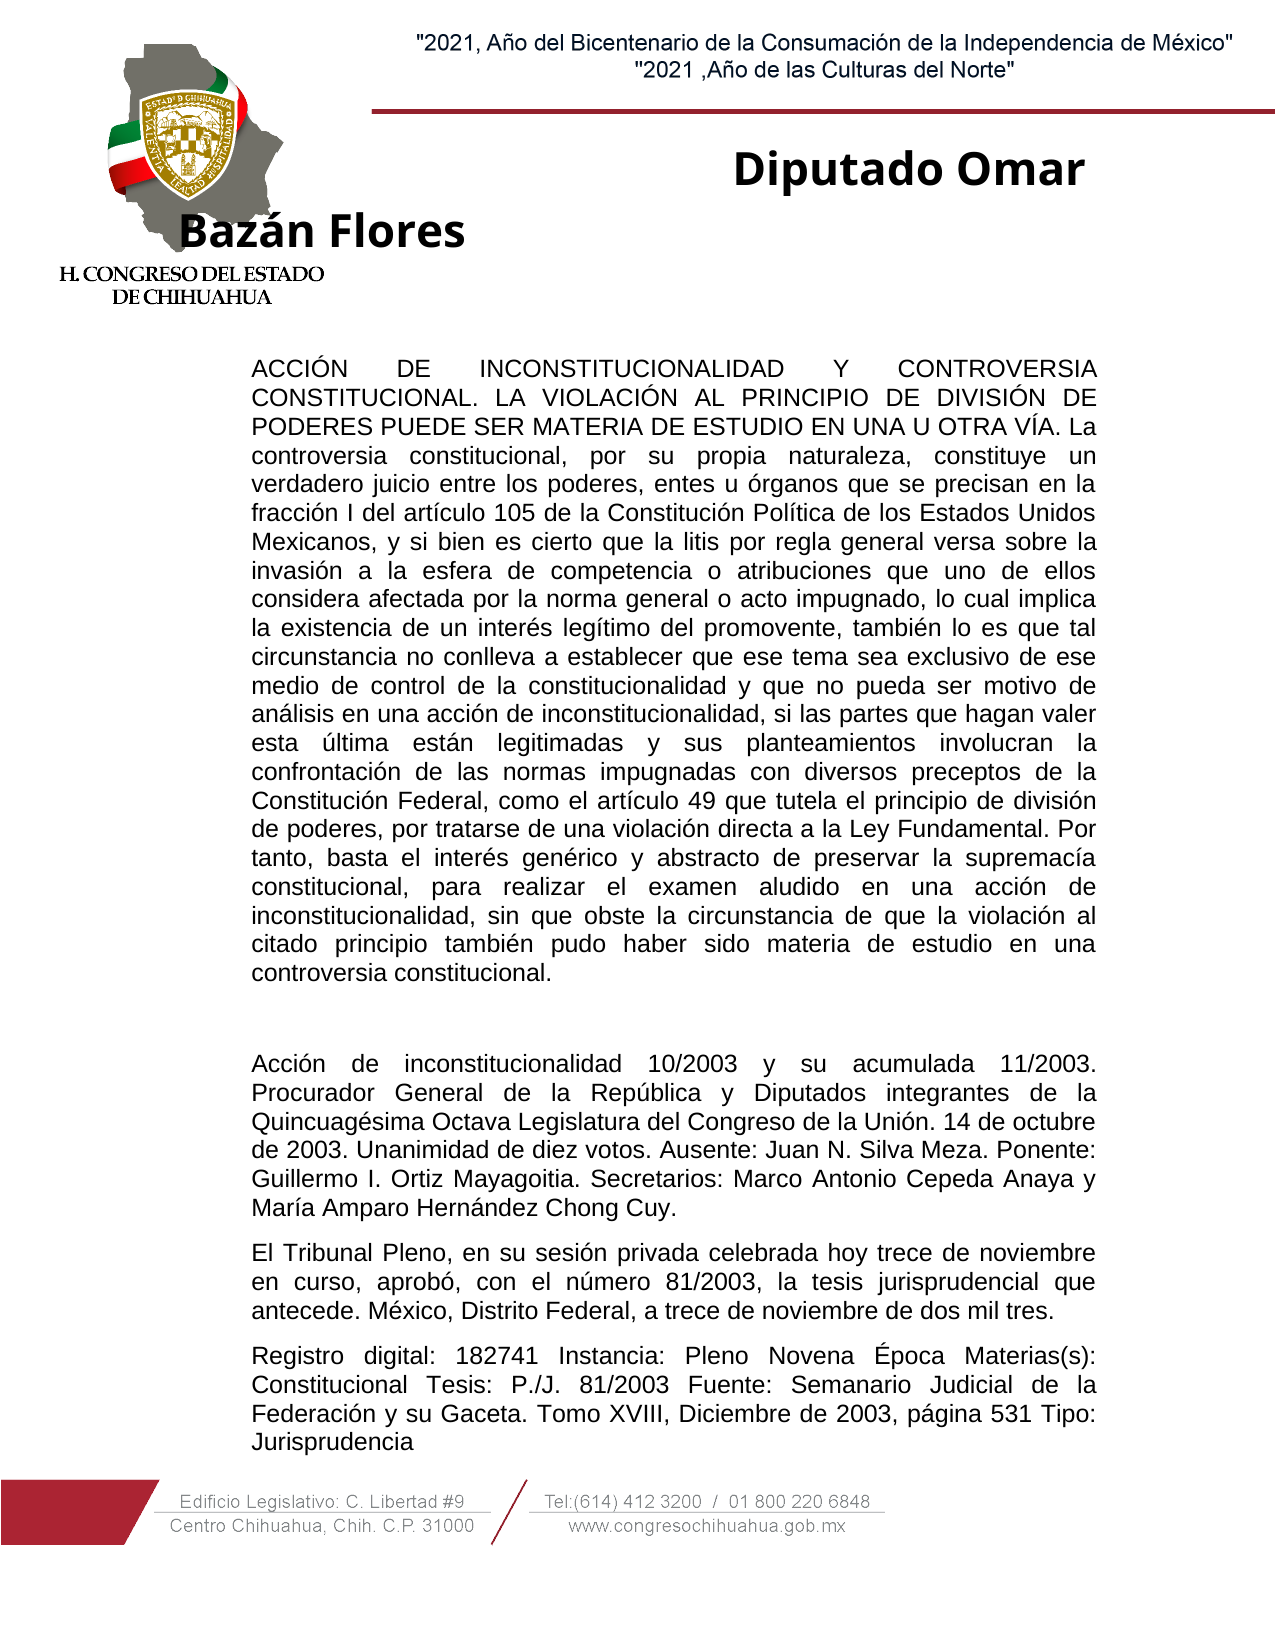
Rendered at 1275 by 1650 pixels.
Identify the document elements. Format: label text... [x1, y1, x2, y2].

picture [0, 0, 1275, 1608]
text Acción de inconstitucionalidad 10/2003 y su acumulada 11/2003. Procurador General de la República y Diputados integrantes de la Quincuagésima Octava Legislatura del Congreso de la Unión. 14 de octubre de 2003. Unanimidad de diez votos. Ausente: Juan N. Silva Meza. Ponente: Guillermo I. Ortiz Mayagoitia. Secretarios: Marco Antonio Cepeda Anaya y María Amparo Hernández Chong Cuy. [251, 1049, 1098, 1221]
text ACCIÓN DE INCONSTITUCIONALIDAD Y CONTROVERSIA CONSTITUCIONAL. LA VIOLACIÓN AL PRINCIPIO DE DIVISIÓN DE PODERES PUEDE SER MATERIA DE ESTUDIO EN UNA U OTRA VÍA. La controversia constitucional, por su propia naturaleza, constituye un verdadero juicio entre los poderes, entes u órganos que se precisan en la fracción I del artículo 105 de la Constitución Política de los Estados Unidos Mexicanos, y si bien es cierto que la litis por regla general versa sobre la invasión a la esfera de competencia o atribuciones que uno de ellos considera afectada por la norma general o acto impugnado, lo cual implica la existencia de un interés legítimo del promovente, también lo es que tal circunstancia no conlleva a establecer que ese tema sea exclusivo de ese medio de control de la constitucionalidad y que no pueda ser motivo de análisis en una acción de inconstitucionalidad, si las partes que hagan valer esta última están legitimadas y sus planteamientos involucran la confrontación de las normas impugnadas con diversos preceptos de la Constitución Federal, como el artículo 49 que tutela el principio de división de poderes, por tratarse de una violación directa a la Ley Fundamental. Por tanto, basta el interés genérico y abstracto de preservar la supremacía constitucional, para realizar el examen aludido en una acción de inconstitucionalidad, sin que obste la circunstancia de que la violación al citado principio también pudo haber sido materia de estudio en una controversia constitucional. [251, 354, 1098, 987]
text El Tribunal Pleno, en su sesión privada celebrada hoy trece de noviembre en curso, aprobó, con el número 81/2003, la tesis jurisprudencial que antecede. México, Distrito Federal, a trece de noviembre de dos mil tres. [251, 1238, 1098, 1324]
text Registro digital: 182741 Instancia: Pleno Novena Época Materias(s): Constitucional Tesis: P./J. 81/2003 Fuente: Semanario Judicial de la Federación y su Gaceta. Tomo XVIII, Diciembre de 2003, página 531 Tipo: Jurisprudencia [251, 1341, 1098, 1456]
